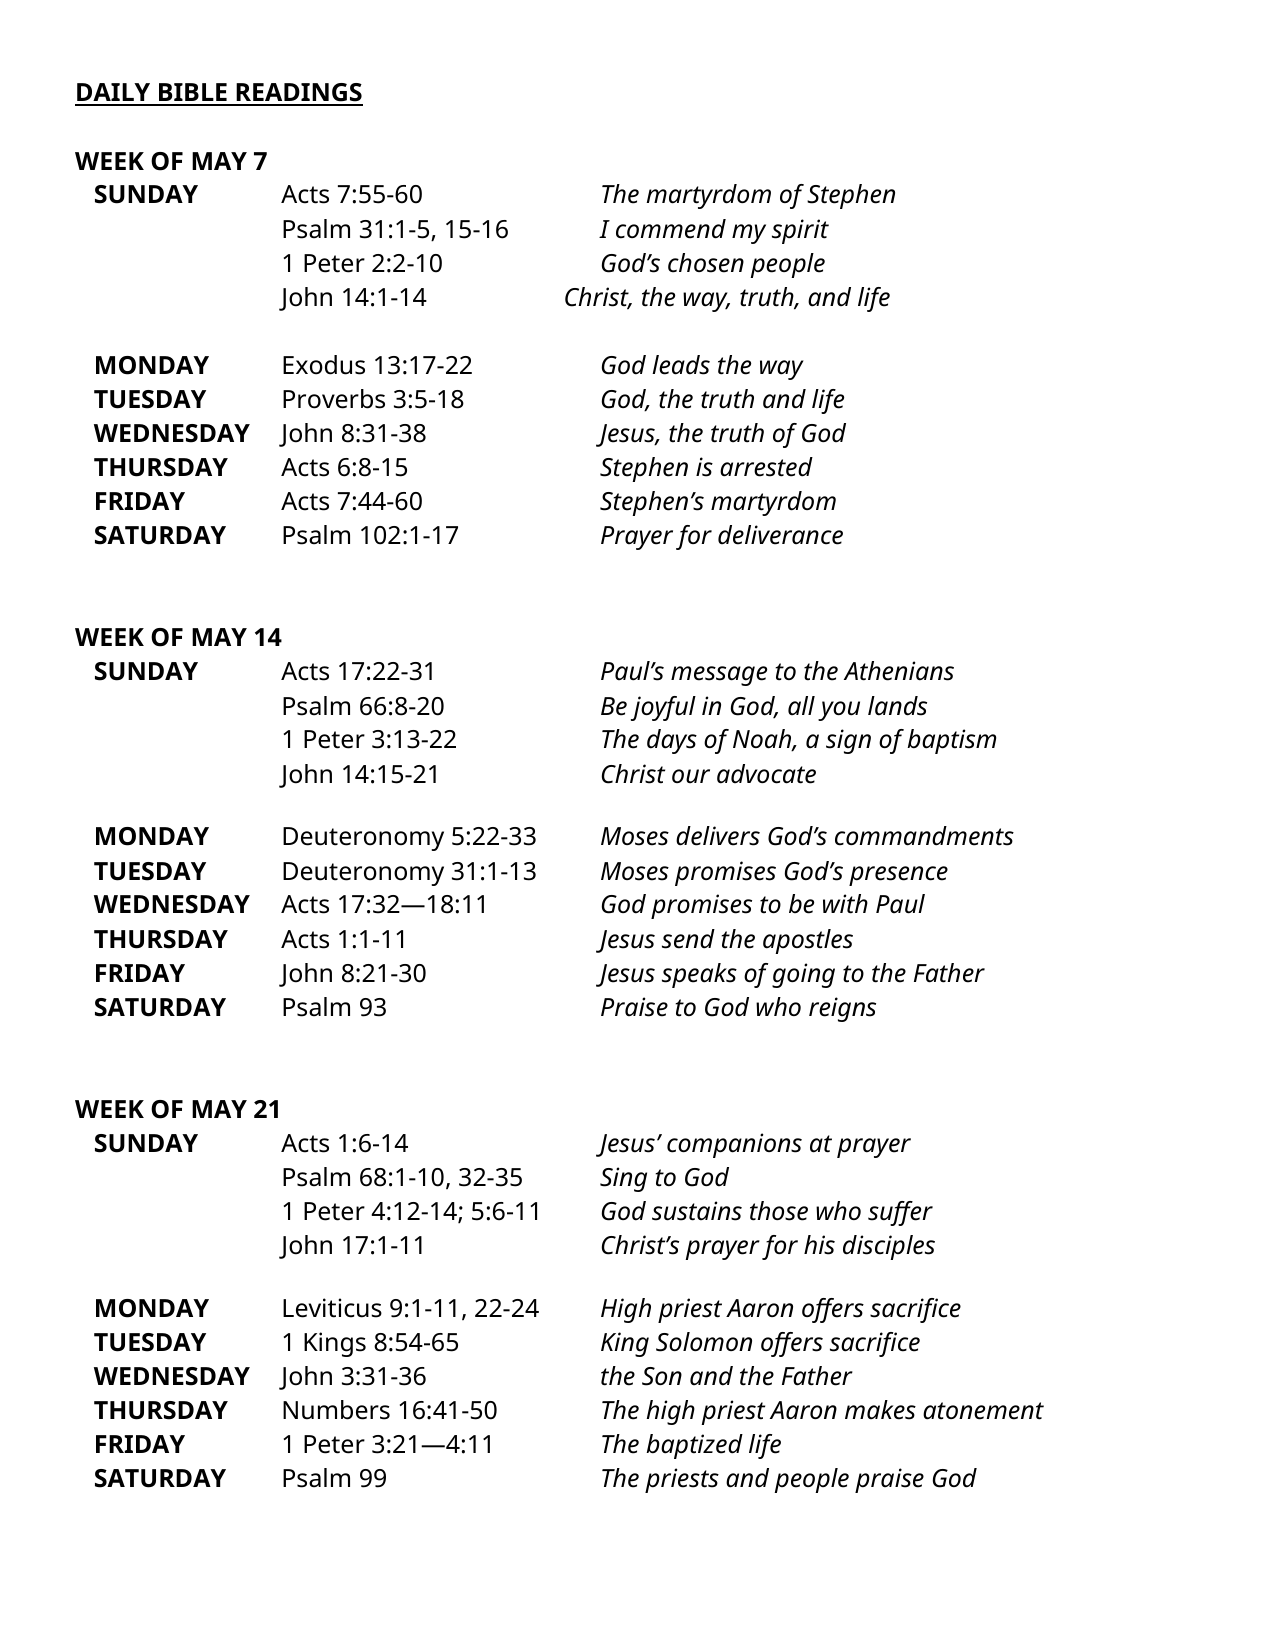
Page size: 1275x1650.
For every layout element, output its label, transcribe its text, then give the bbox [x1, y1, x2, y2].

text 1 Peter 3:13-22 The days of Noah, a sign of baptism [75, 722, 1200, 756]
text 1 Peter 4:12-14; 5:6-11 God sustains those who suffer [75, 1194, 1200, 1228]
text Psalm 31:1-5, 15-16 I commend my spirit [75, 211, 1200, 245]
text WEEK OF MAY 7 [75, 143, 1200, 177]
text WEDNESDAY John 8:31-38 Jesus, the truth of God [75, 416, 1200, 450]
text John 14:15-21 Christ our advocate [75, 756, 1200, 790]
text SATURDAY Psalm 102:1-17 Prayer for deliverance [75, 518, 1200, 552]
text WEEK OF MAY 21 [75, 1092, 1200, 1126]
text SATURDAY Psalm 99 The priests and people praise God [75, 1461, 1200, 1495]
text FRIDAY 1 Peter 3:21—4:11 The baptized life [75, 1427, 1200, 1461]
text THURSDAY Acts 6:8-15 Stephen is arrested [75, 450, 1200, 484]
text Psalm 66:8-20 Be joyful in God, all you lands [75, 688, 1200, 722]
text TUESDAY Proverbs 3:5-18 God, the truth and life [75, 382, 1200, 416]
text SUNDAY Acts 7:55-60 The martyrdom of Stephen [75, 177, 1200, 211]
text SATURDAY Psalm 93 Praise to God who reigns [75, 989, 1200, 1023]
text THURSDAY Acts 1:1-11 Jesus send the apostles [75, 921, 1200, 955]
text MONDAY Exodus 13:17-22 God leads the way [75, 347, 1200, 382]
text TUESDAY Deuteronomy 31:1-13 Moses promises God’s presence [75, 853, 1200, 887]
text John 14:1-14 Christ, the way, truth, and life [75, 279, 1200, 313]
text FRIDAY John 8:21-30 Jesus speaks of going to the Father [75, 955, 1200, 989]
text WEDNESDAY Acts 17:32—18:11 God promises to be with Paul [75, 887, 1200, 921]
text FRIDAY Acts 7:44-60 Stephen’s martyrdom [75, 484, 1200, 518]
text WEEK OF MAY 14 [75, 620, 1200, 654]
text MONDAY Deuteronomy 5:22-33 Moses delivers God’s commandments [75, 819, 1200, 853]
text THURSDAY Numbers 16:41-50 The high priest Aaron makes atonement [75, 1393, 1200, 1427]
text DAILY BIBLE READINGS [75, 75, 1200, 109]
text TUESDAY 1 Kings 8:54-65 King Solomon offers sacrifice [75, 1325, 1200, 1359]
text SUNDAY Acts 17:22-31 Paul’s message to the Athenians [75, 654, 1200, 688]
text 1 Peter 2:2-10 God’s chosen people [75, 245, 1200, 279]
text SUNDAY Acts 1:6-14 Jesus’ companions at prayer [75, 1126, 1200, 1160]
text MONDAY Leviticus 9:1-11, 22-24 High priest Aaron offers sacrifice [75, 1291, 1200, 1325]
text WEDNESDAY John 3:31-36 the Son and the Father [75, 1359, 1200, 1393]
text Psalm 68:1-10, 32-35 Sing to God [75, 1160, 1200, 1194]
text John 17:1-11 Christ’s prayer for his disciples [75, 1228, 1200, 1262]
